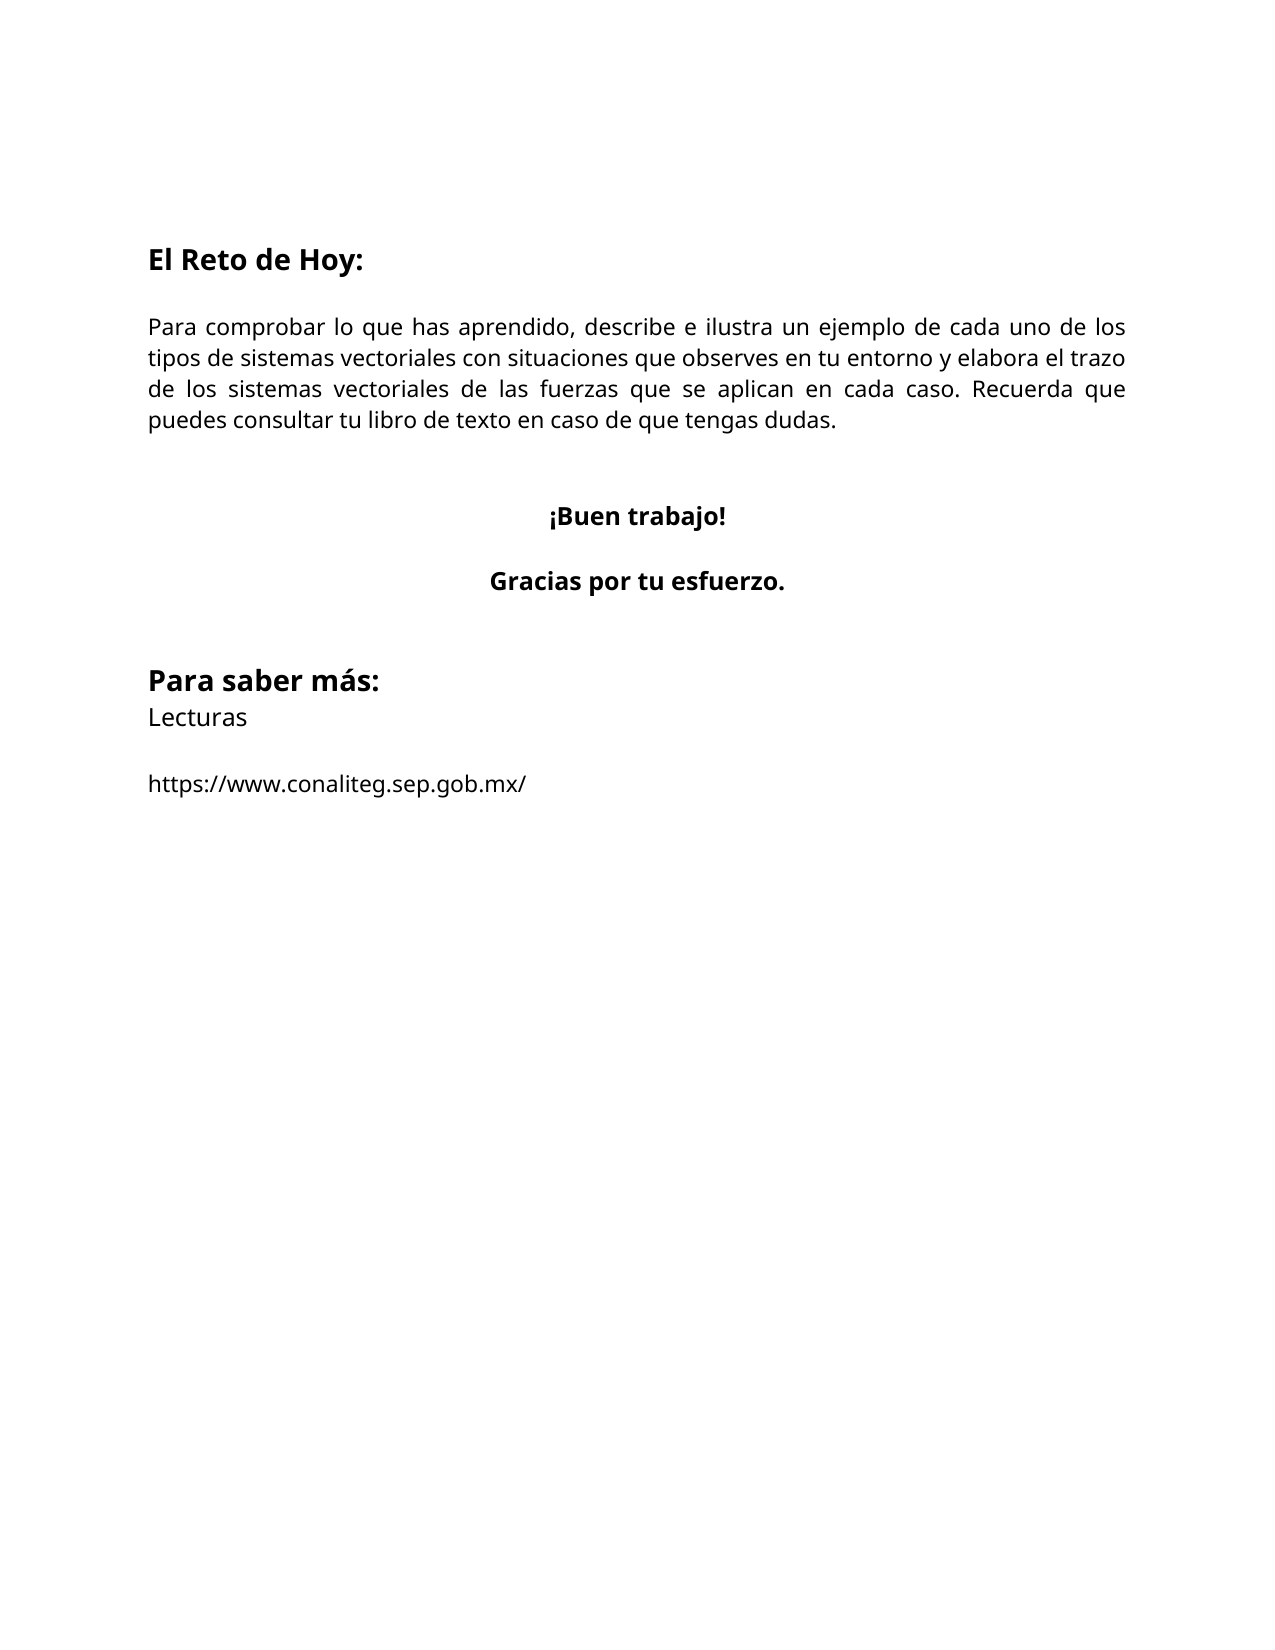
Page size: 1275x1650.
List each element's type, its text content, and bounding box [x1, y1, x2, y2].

text https://www.conaliteg.sep.gob.mx/ [148, 768, 1127, 799]
text Para comprobar lo que has aprendido, describe e ilustra un ejemplo de cada uno de los tipos de sistemas vectoriales con situaciones que observes en tu entorno y elabora el trazo de los sistemas vectoriales de las fuerzas que se aplican en cada caso. Recuerda que puedes consultar tu libro de texto en caso de que tengas dudas. [148, 311, 1127, 436]
text Gracias por tu esfuerzo. [148, 563, 1127, 597]
text El Reto de Hoy: [148, 240, 1127, 279]
text Lecturas [148, 700, 1127, 734]
text ¡Buen trabajo! [148, 498, 1127, 532]
text Para saber más: [148, 660, 1127, 700]
